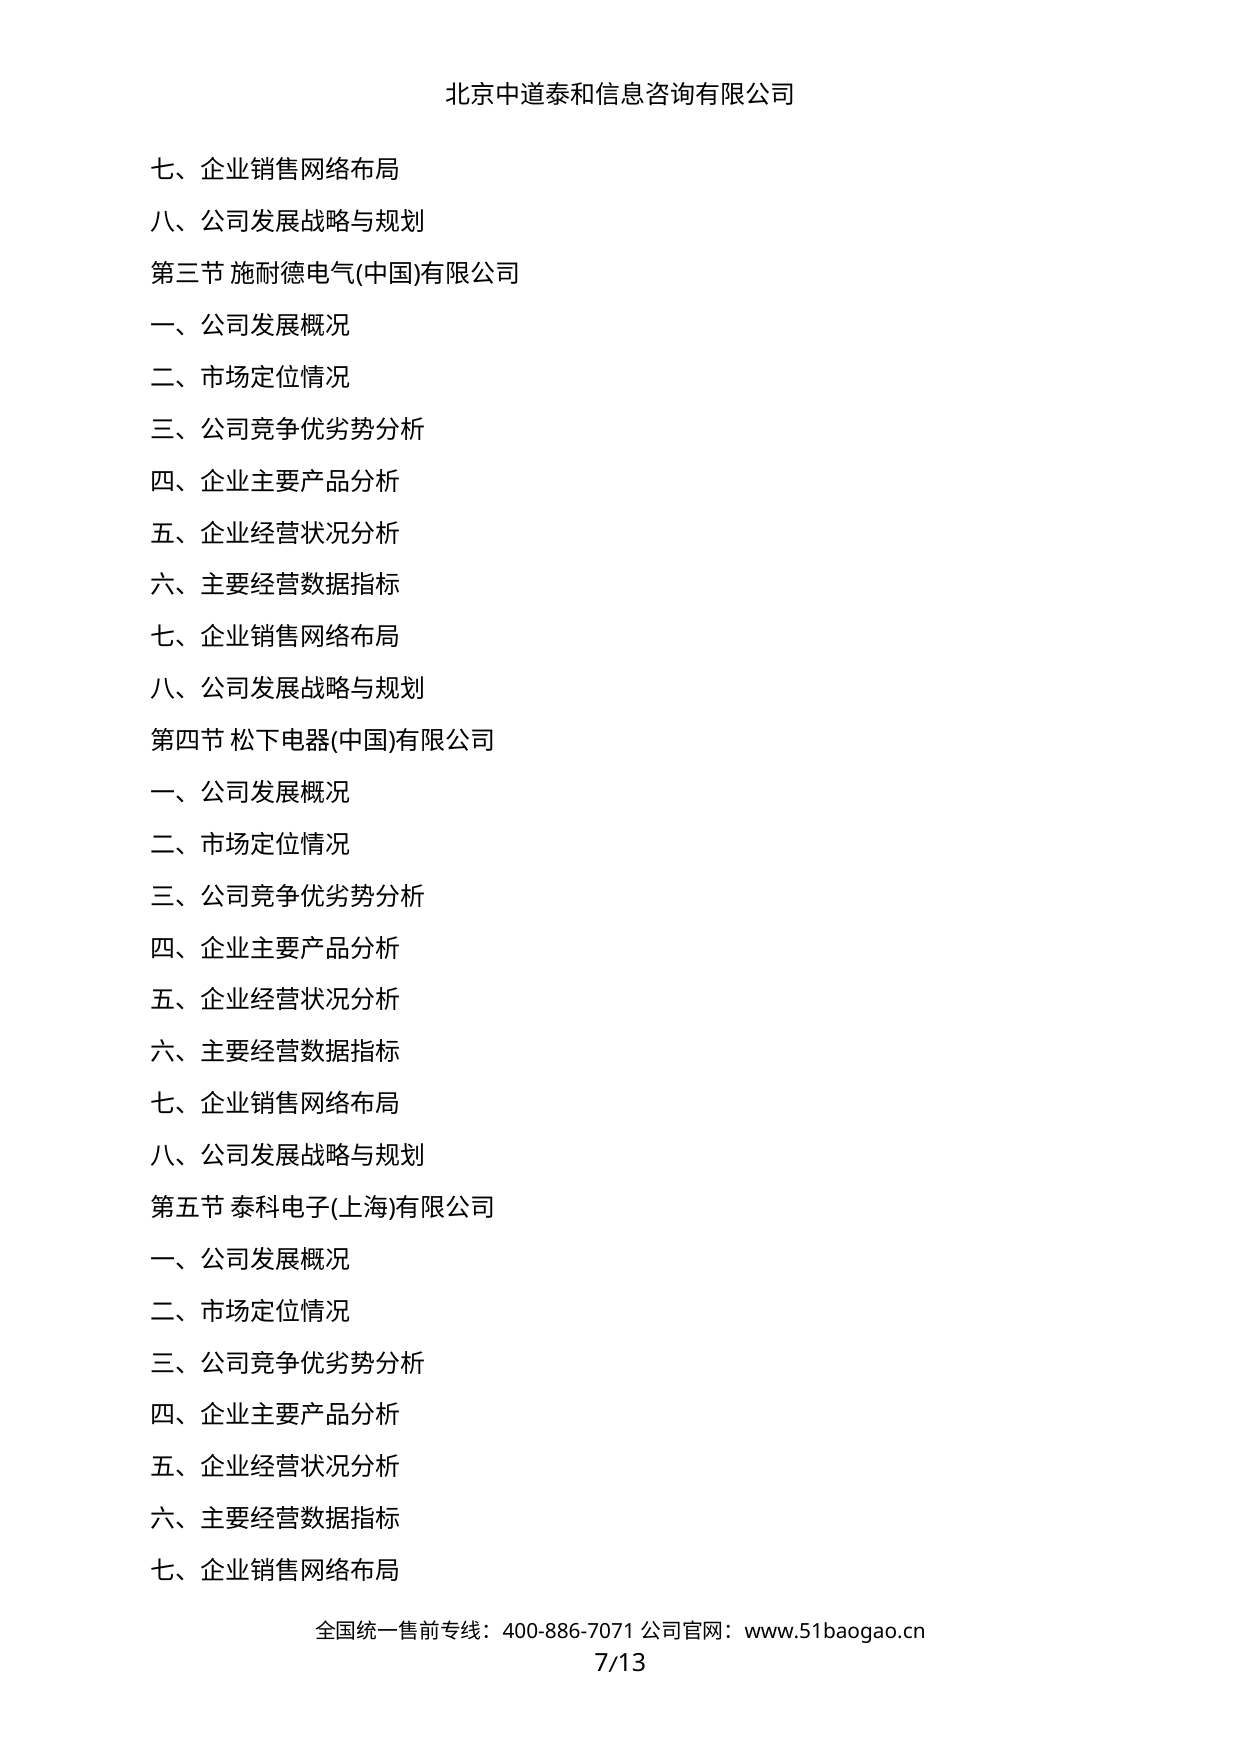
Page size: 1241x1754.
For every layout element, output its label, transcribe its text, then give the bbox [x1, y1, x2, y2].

text 七、企业销售网络布局 [150, 617, 1090, 653]
text 八、公司发展战略与规划 [150, 202, 1090, 238]
text 第三节 施耐德电气(中国)有限公司 [150, 254, 1090, 290]
text 第五节 泰科电子(上海)有限公司 [150, 1187, 1090, 1224]
text 二、市场定位情况 [150, 824, 1090, 861]
text 一、公司发展概况 [150, 772, 1090, 809]
text 二、市场定位情况 [150, 357, 1090, 394]
text 一、公司发展概况 [150, 306, 1090, 342]
text 六、主要经营数据指标 [150, 1032, 1090, 1068]
text 三、公司竞争优劣势分析 [150, 876, 1090, 912]
text 四、企业主要产品分析 [150, 1395, 1090, 1431]
text 七、企业销售网络布局 [150, 1551, 1090, 1587]
text 七、企业销售网络布局 [150, 1084, 1090, 1120]
text 七、企业销售网络布局 [150, 150, 1090, 186]
text 四、企业主要产品分析 [150, 461, 1090, 497]
text 五、企业经营状况分析 [150, 980, 1090, 1016]
text 六、主要经营数据指标 [150, 565, 1090, 601]
text 五、企业经营状况分析 [150, 513, 1090, 549]
text 一、公司发展概况 [150, 1239, 1090, 1276]
text 八、公司发展战略与规划 [150, 1136, 1090, 1172]
text 六、主要经营数据指标 [150, 1499, 1090, 1535]
text 五、企业经营状况分析 [150, 1447, 1090, 1483]
text 四、企业主要产品分析 [150, 928, 1090, 964]
text 二、市场定位情况 [150, 1291, 1090, 1327]
text 三、公司竞争优劣势分析 [150, 1343, 1090, 1379]
text 三、公司竞争优劣势分析 [150, 409, 1090, 446]
text 第四节 松下电器(中国)有限公司 [150, 721, 1090, 757]
text 八、公司发展战略与规划 [150, 669, 1090, 705]
